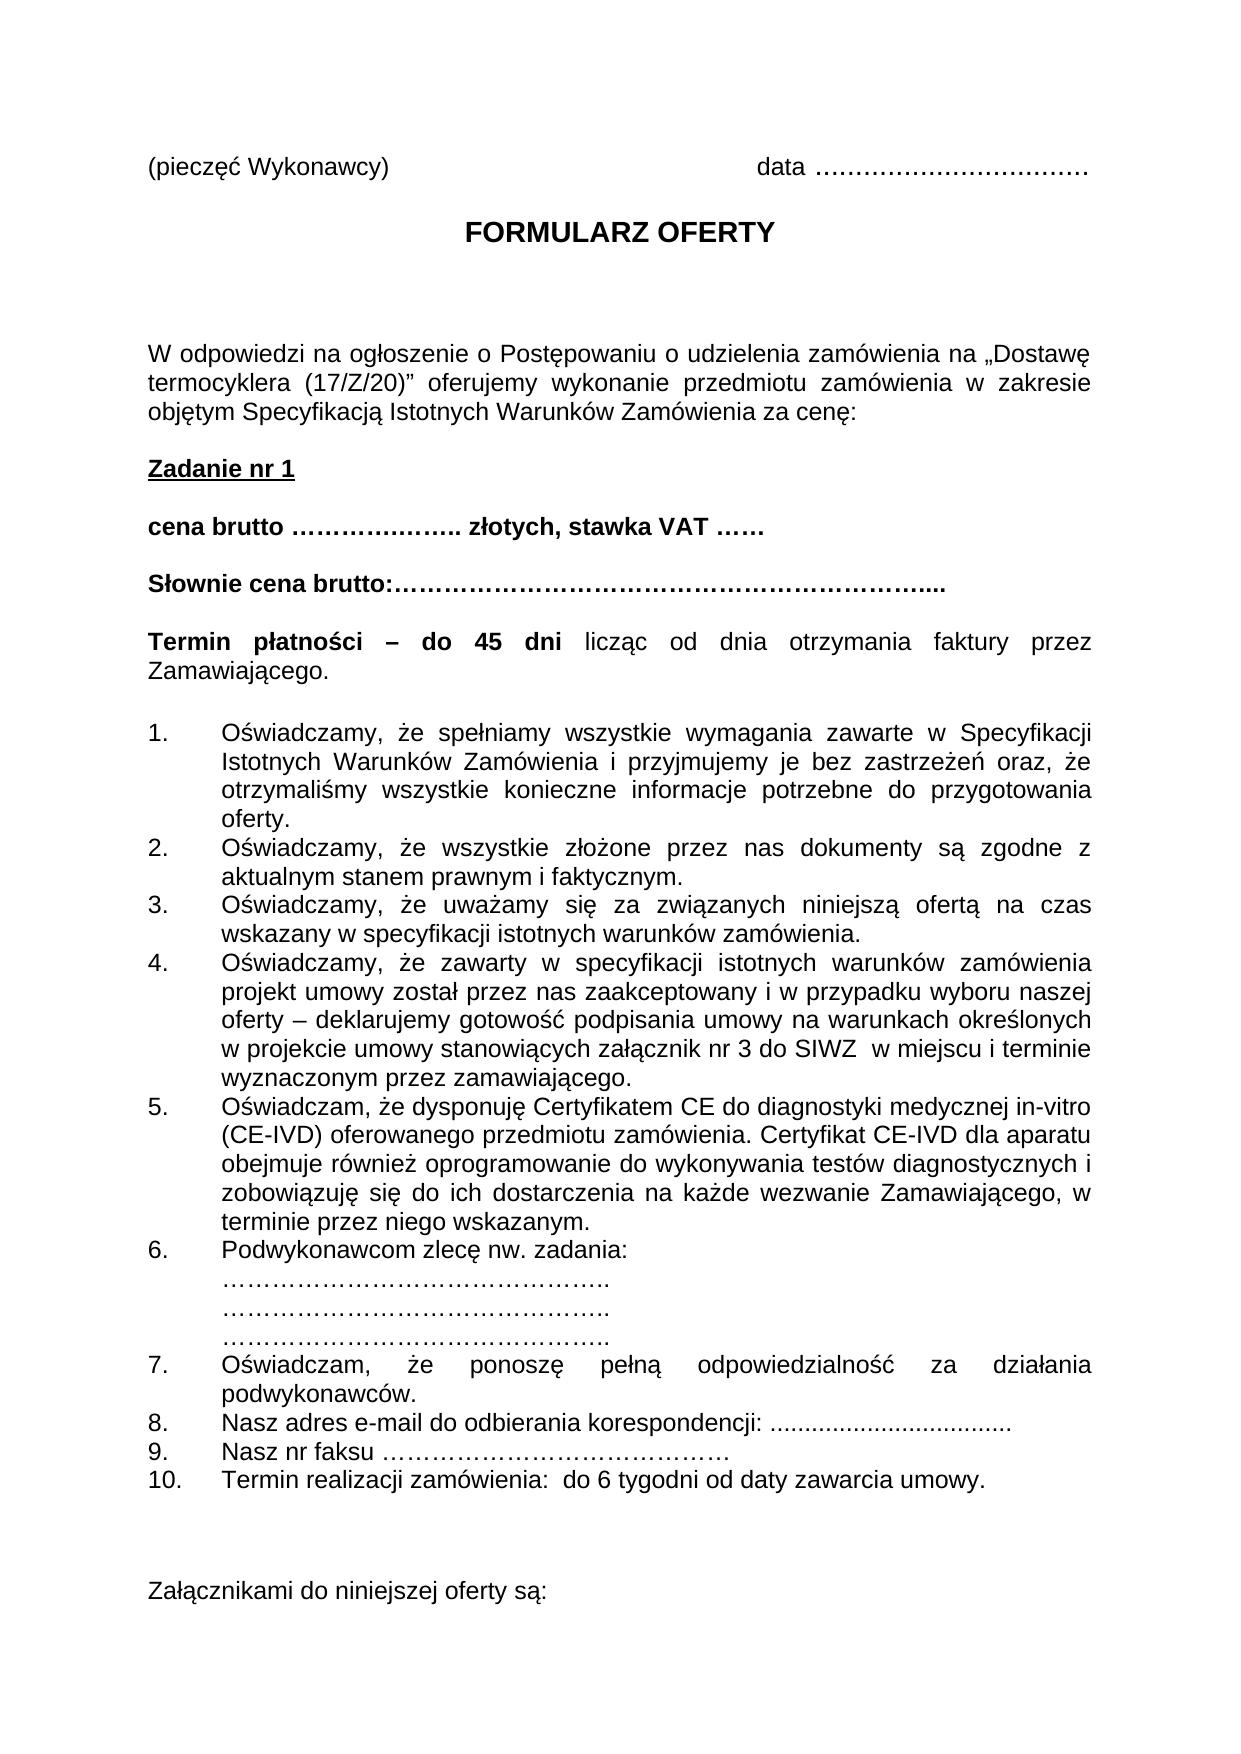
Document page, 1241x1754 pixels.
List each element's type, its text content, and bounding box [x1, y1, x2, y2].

text (pieczęć Wykonawcy) data .................................. [148, 148, 1092, 181]
list Oświadczamy, że uważamy się za związanych niniejszą ofertą na czas wskazany w specyfikacji istotnych warunków zamówienia. [148, 891, 1092, 948]
list Oświadczamy, że zawarty w specyfikacji istotnych warunków zamówienia projekt umowy został przez nas zaakceptowany i w przypadku wyboru naszej oferty – deklarujemy gotowość podpisania umowy na warunkach określonych w projekcie umowy stanowiących załącznik nr 3 do SIWZ w miejscu i terminie wyznaczonym przez zamawiającego. [148, 948, 1092, 1092]
list Termin realizacji zamówienia: do 6 tygodni od daty zawarcia umowy. [148, 1466, 1092, 1494]
text ……………………………………….. [221, 1322, 1092, 1351]
list Oświadczamy, że wszystkie złożone przez nas dokumenty są zgodne z aktualnym stanem prawnym i faktycznym. [148, 833, 1092, 891]
text Zadanie nr 1 [148, 454, 1092, 483]
list Nasz nr faksu …………………………………… [148, 1437, 1092, 1466]
subtitle FORMULARZ OFERTY [148, 215, 1092, 248]
list Oświadczamy, że spełniamy wszystkie wymagania zawarte w Specyfikacji Istotnych Warunków Zamówienia i przyjmujemy je bez zastrzeżeń oraz, że otrzymaliśmy wszystkie konieczne informacje potrzebne do przygotowania oferty. [148, 718, 1092, 833]
text ……………………………………….. [221, 1293, 1092, 1322]
list Podwykonawcom zlecę nw. zadania: [148, 1236, 1092, 1264]
list Oświadczam, że ponoszę pełną odpowiedzialność za działania podwykonawców. [148, 1351, 1092, 1408]
list Nasz adres e-mail do odbierania korespondencji: ................................... [148, 1408, 1092, 1437]
text Termin płatności – do 45 dni licząc od dnia otrzymania faktury przez Zamawiającego. [148, 627, 1092, 684]
text Załącznikami do niniejszej oferty są: [148, 1576, 1092, 1604]
list Oświadczam, że dysponuję Certyfikatem CE do diagnostyki medycznej in-vitro (CE-IVD) oferowanego przedmiotu zamówienia. Certyfikat CE-IVD dla aparatu obejmuje również oprogramowanie do wykonywania testów diagnostycznych i zobowiązuję się do ich dostarczenia na każde wezwanie Zamawiającego, w terminie przez niego wskazanym. [148, 1092, 1092, 1236]
text Słownie cena brutto:……………………………………………………….... [148, 569, 1092, 598]
text cena brutto ………….…….. złotych, stawka VAT …… [148, 512, 1092, 541]
text ……………………………………….. [221, 1264, 1092, 1293]
text W odpowiedzi na ogłoszenie o Postępowaniu o udzielenia zamówienia na „Dostawę termocyklera (17/Z/20)” oferujemy wykonanie przedmiotu zamówienia w zakresie objętym Specyfikacją Istotnych Warunków Zamówienia za cenę: [148, 339, 1092, 426]
